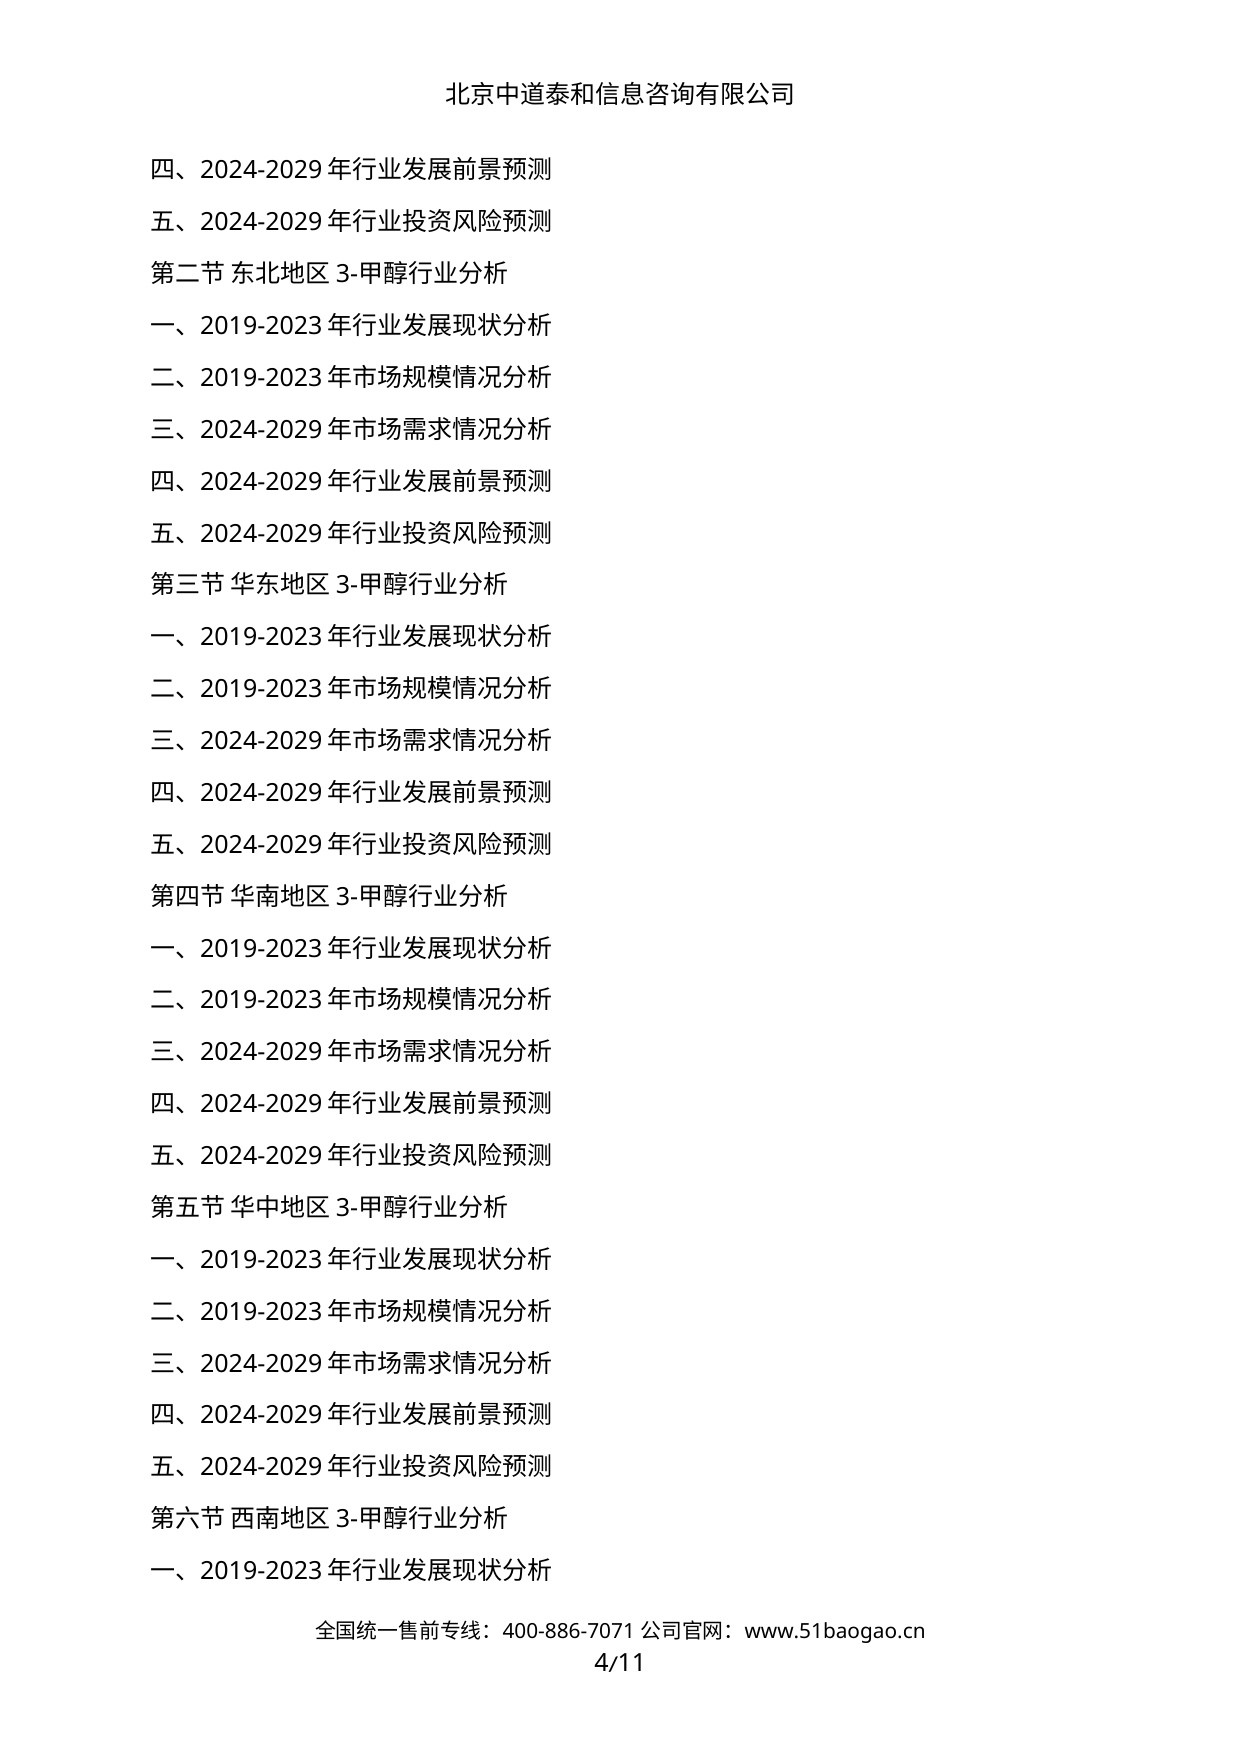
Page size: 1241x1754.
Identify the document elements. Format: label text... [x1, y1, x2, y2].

text 三、2024-2029年市场需求情况分析 [150, 1032, 1090, 1068]
text 四、2024-2029年行业发展前景预测 [150, 772, 1090, 809]
text 四、2024-2029年行业发展前景预测 [150, 150, 1090, 186]
text 第三节 华东地区3-甲醇行业分析 [150, 565, 1090, 601]
text 五、2024-2029年行业投资风险预测 [150, 1447, 1090, 1483]
text 三、2024-2029年市场需求情况分析 [150, 409, 1090, 446]
text 一、2019-2023年行业发展现状分析 [150, 306, 1090, 342]
text 第四节 华南地区3-甲醇行业分析 [150, 876, 1090, 912]
text 二、2019-2023年市场规模情况分析 [150, 1291, 1090, 1327]
text 二、2019-2023年市场规模情况分析 [150, 980, 1090, 1016]
text 四、2024-2029年行业发展前景预测 [150, 1395, 1090, 1431]
text 第六节 西南地区3-甲醇行业分析 [150, 1499, 1090, 1535]
text 四、2024-2029年行业发展前景预测 [150, 461, 1090, 497]
text 一、2019-2023年行业发展现状分析 [150, 1239, 1090, 1276]
text 二、2019-2023年市场规模情况分析 [150, 669, 1090, 705]
text 三、2024-2029年市场需求情况分析 [150, 1343, 1090, 1379]
text 五、2024-2029年行业投资风险预测 [150, 513, 1090, 549]
text 一、2019-2023年行业发展现状分析 [150, 617, 1090, 653]
text 五、2024-2029年行业投资风险预测 [150, 1136, 1090, 1172]
text 第二节 东北地区3-甲醇行业分析 [150, 254, 1090, 290]
text 一、2019-2023年行业发展现状分析 [150, 928, 1090, 964]
text 一、2019-2023年行业发展现状分析 [150, 1551, 1090, 1587]
text 四、2024-2029年行业发展前景预测 [150, 1084, 1090, 1120]
text 五、2024-2029年行业投资风险预测 [150, 202, 1090, 238]
text 第五节 华中地区3-甲醇行业分析 [150, 1187, 1090, 1224]
text 三、2024-2029年市场需求情况分析 [150, 721, 1090, 757]
text 二、2019-2023年市场规模情况分析 [150, 357, 1090, 394]
text 五、2024-2029年行业投资风险预测 [150, 824, 1090, 861]
